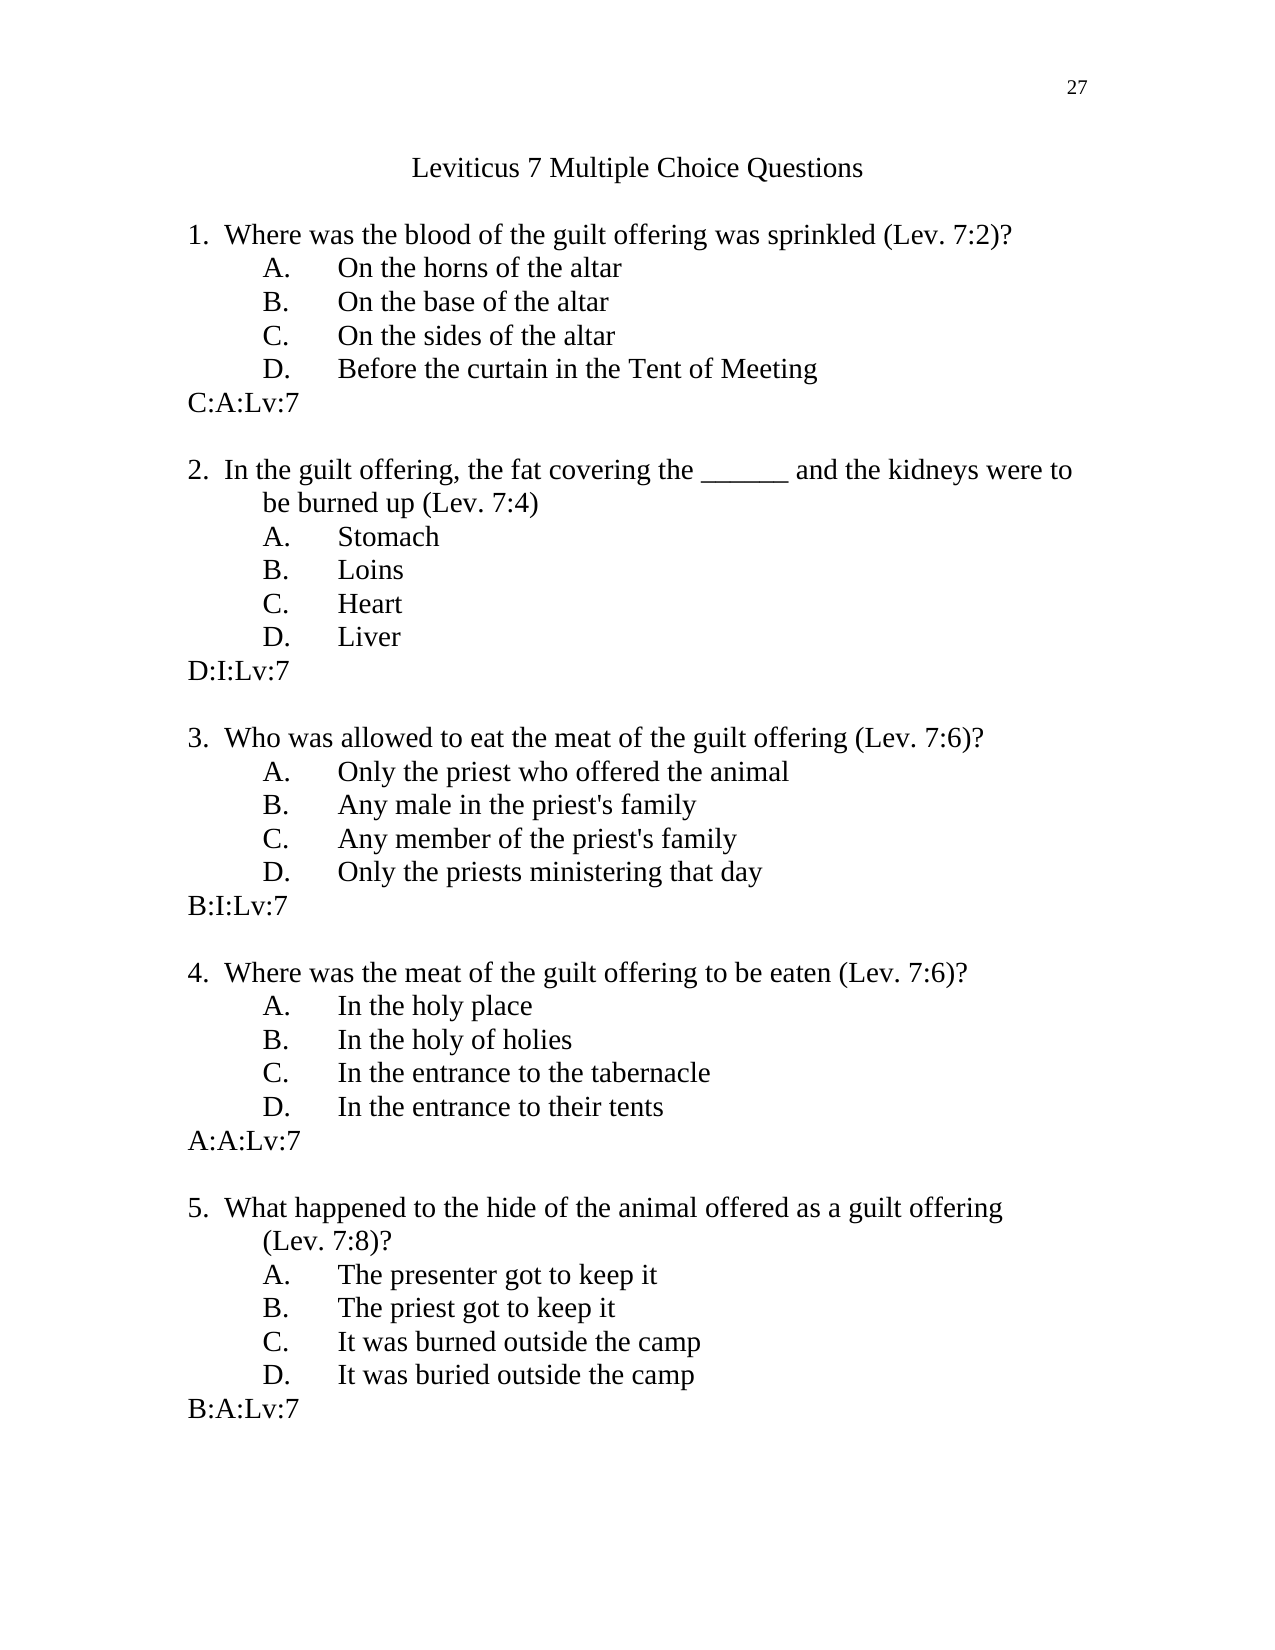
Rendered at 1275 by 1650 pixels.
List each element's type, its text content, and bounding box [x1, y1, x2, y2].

text B. In the holy of holies [187, 1022, 1087, 1056]
text 4. Where was the meat of the guilt offering to be eaten (Lev. 7:6)? [187, 955, 1087, 988]
text D. In the entrance to their tents [187, 1089, 1087, 1123]
text C:A:Lv:7 [187, 385, 1087, 418]
text B. Loins [187, 552, 1087, 586]
text D. It was buried outside the camp [187, 1357, 1087, 1391]
text B:I:Lv:7 [187, 888, 1087, 921]
text C. It was burned outside the camp [187, 1324, 1087, 1357]
text be burned up (Lev. 7:4) [187, 485, 1087, 519]
text 5. What happened to the hide of the animal offered as a guilt offering [187, 1190, 1087, 1223]
text A. Stomach [187, 519, 1087, 552]
text D. Only the priests ministering that day [187, 854, 1087, 888]
text (Lev. 7:8)? [187, 1223, 1087, 1257]
text A. On the horns of the altar [187, 251, 1087, 284]
text A. Only the priest who offered the animal [187, 754, 1087, 787]
text D. Liver [187, 619, 1087, 653]
text D. Before the curtain in the Tent of Meeting [187, 351, 1087, 385]
text Leviticus 7 Multiple Choice Questions [187, 150, 1087, 183]
text 3. Who was allowed to eat the meat of the guilt offering (Lev. 7:6)? [187, 720, 1087, 754]
text B. Any male in the priest's family [187, 787, 1087, 821]
text B. The priest got to keep it [187, 1290, 1087, 1324]
text C. On the sides of the altar [187, 318, 1087, 351]
text A. The presenter got to keep it [187, 1257, 1087, 1290]
text B:A:Lv:7 [187, 1391, 1087, 1424]
text A:A:Lv:7 [187, 1123, 1087, 1156]
text B. On the base of the altar [187, 284, 1087, 318]
text C. In the entrance to the tabernacle [187, 1056, 1087, 1089]
text 2. In the guilt offering, the fat covering the ______ and the kidneys were to [187, 452, 1087, 485]
text C. Any member of the priest's family [187, 821, 1087, 854]
text A. In the holy place [187, 988, 1087, 1022]
text D:I:Lv:7 [187, 653, 1087, 687]
text 1. Where was the blood of the guilt offering was sprinkled (Lev. 7:2)? [187, 217, 1087, 251]
text C. Heart [187, 586, 1087, 619]
